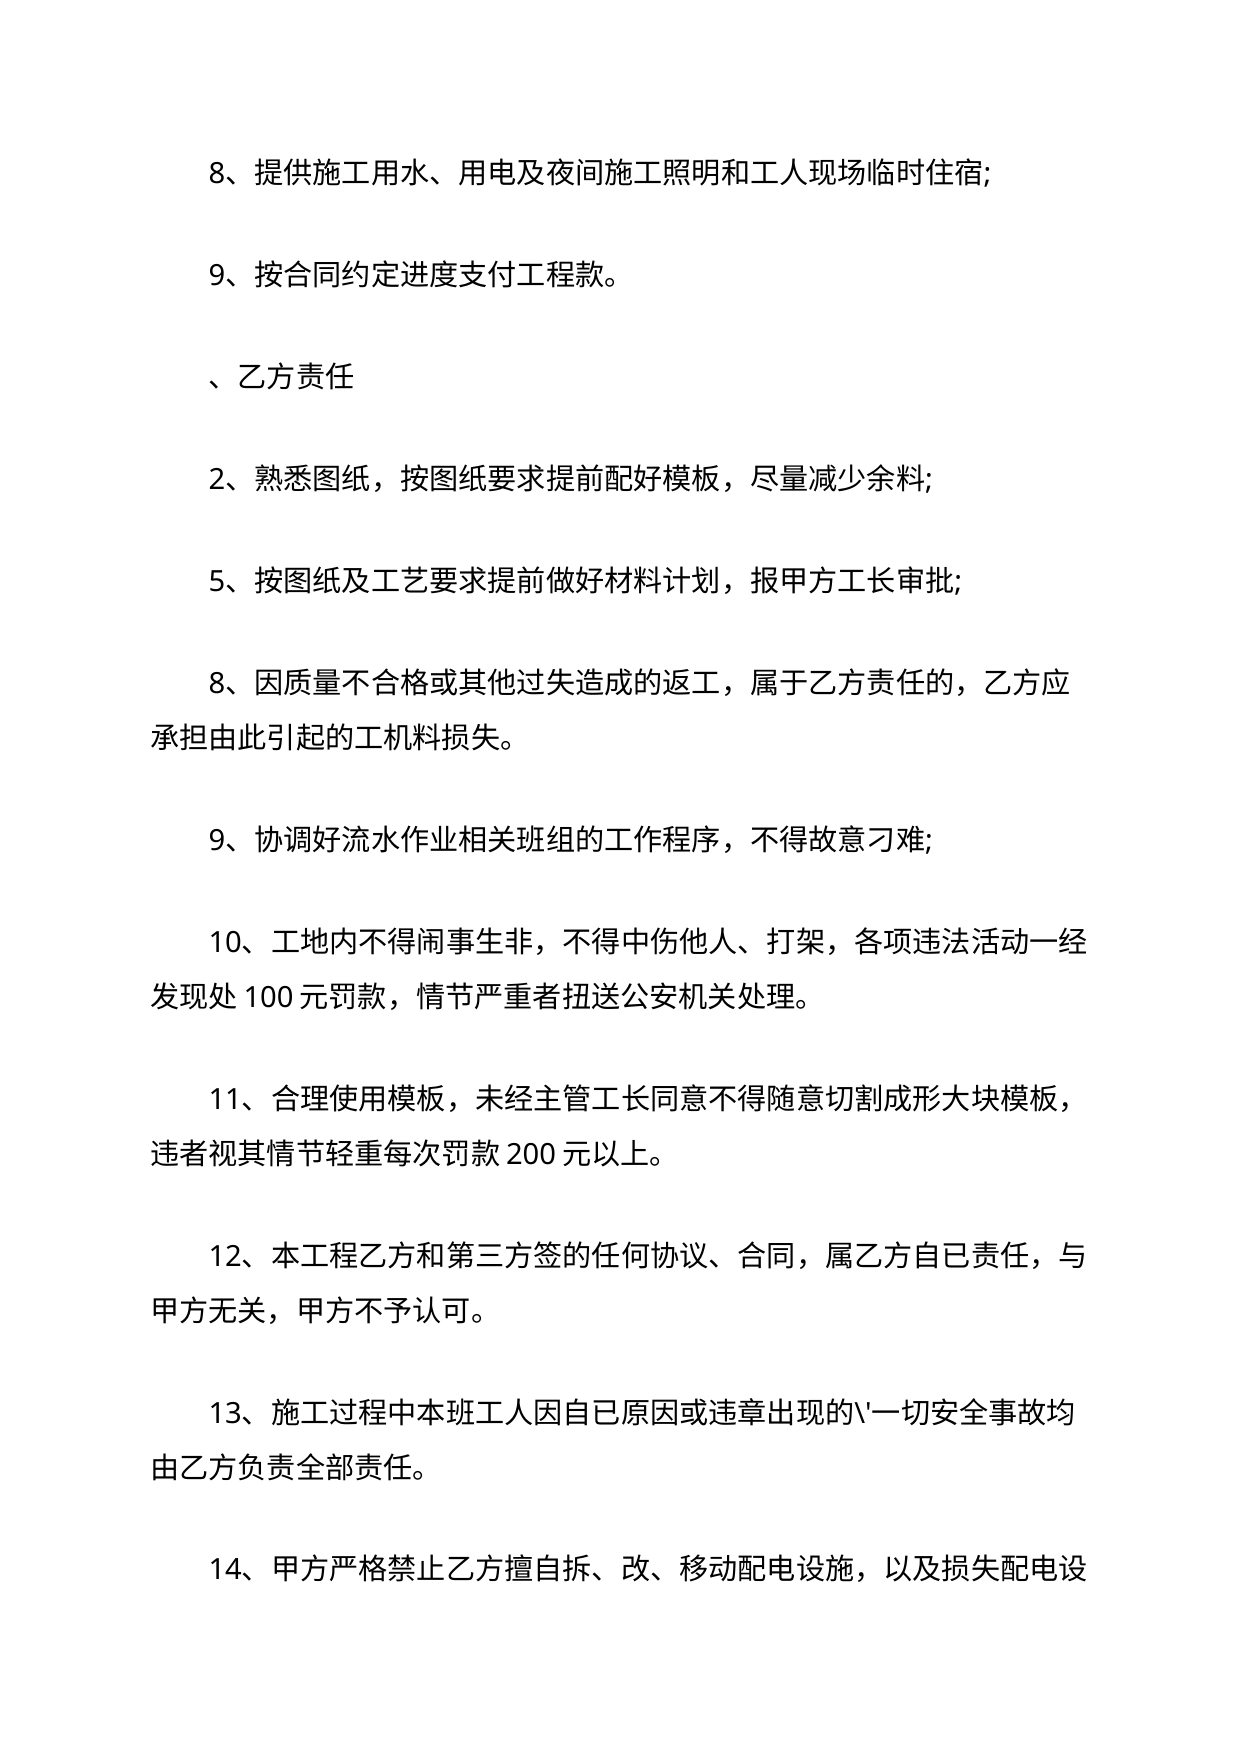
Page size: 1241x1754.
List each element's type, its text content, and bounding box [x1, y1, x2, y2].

text 2、熟悉图纸，按图纸要求提前配好模板，尽量减少余料; [150, 456, 1090, 498]
text 5、按图纸及工艺要求提前做好材料计划，报甲方工长审批; [150, 558, 1090, 600]
text 12、本工程乙方和第三方签的任何协议、合同，属乙方自已责任，与甲方无关，甲方不予认可。 [150, 1232, 1090, 1330]
text 8、因质量不合格或其他过失造成的返工，属于乙方责任的，乙方应承担由此引起的工机料损失。 [150, 660, 1090, 757]
text 、乙方责任 [150, 354, 1090, 396]
text 13、施工过程中本班工人因自已原因或违章出现的\'一切安全事故均由乙方负责全部责任。 [150, 1389, 1090, 1486]
text 9、按合同约定进度支付工程款。 [150, 252, 1090, 294]
text 8、提供施工用水、用电及夜间施工照明和工人现场临时住宿; [150, 150, 1090, 192]
text 9、协调好流水作业相关班组的工作程序，不得故意刁难; [150, 816, 1090, 859]
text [150, 1546, 1090, 1588]
text 11、合理使用模板，未经主管工长同意不得随意切割成形大块模板，违者视其情节轻重每次罚款200元以上。 [150, 1075, 1090, 1173]
text 10、工地内不得闹事生非，不得中伤他人、打架，各项违法活动一经发现处100元罚款，情节严重者扭送公安机关处理。 [150, 918, 1090, 1016]
